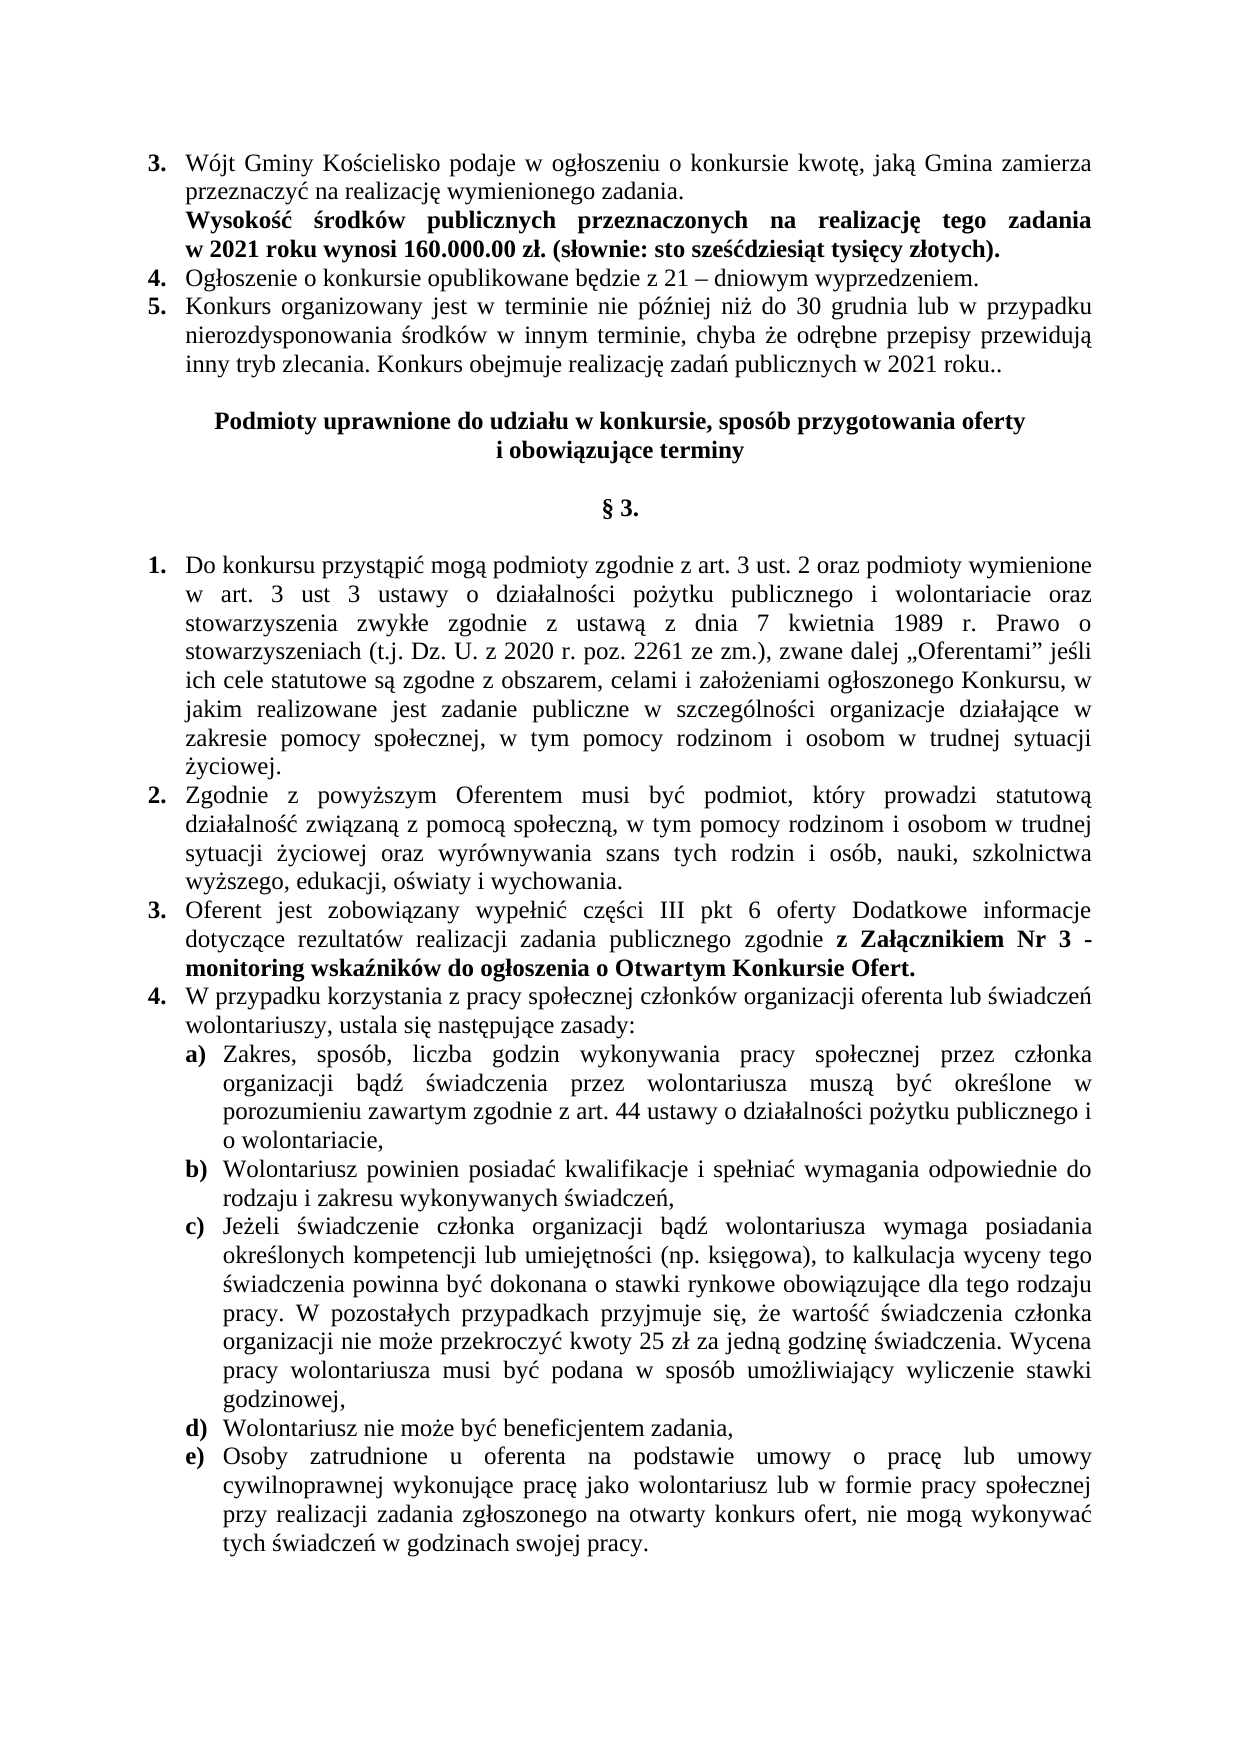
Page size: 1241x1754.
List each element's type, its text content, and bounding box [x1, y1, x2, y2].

list Wolontariusz nie może być beneficjentem zadania, [185, 1413, 1093, 1441]
list Wolontariusz powinien posiadać kwalifikacje i spełniać wymagania odpowiednie do rodzaju i zakresu wykonywanych świadczeń, [185, 1154, 1093, 1211]
text Wysokość środków publicznych przeznaczonych na realizację tego zadania w 2021 roku wynosi 160.000.00 zł. (słownie: sto sześćdziesiąt tysięcy złotych). [185, 205, 1093, 263]
list Zgodnie z powyższym Oferentem musi być podmiot, który prowadzi statutową działalność związaną z pomocą społeczną, w tym pomocy rodzinom i osobom w trudnej sytuacji życiowej oraz wyrównywania szans tych rodzin i osób, nauki, szkolnictwa wyższego, edukacji, oświaty i wychowania. [148, 780, 1093, 895]
text Podmioty uprawnione do udziału w konkursie, sposób przygotowania oferty i obowiązujące terminy [148, 406, 1093, 464]
list Konkurs organizowany jest w terminie nie później niż do 30 grudnia lub w przypadku nierozdysponowania środków w innym terminie, chyba że odrębne przepisy przewidują inny tryb zlecania. Konkurs obejmuje realizację zadań publicznych w 2021 roku.. [148, 291, 1093, 378]
text § 3. [148, 493, 1093, 521]
list Osoby zatrudnione u oferenta na podstawie umowy o pracę lub umowy cywilnoprawnej wykonujące pracę jako wolontariusz lub w formie pracy społecznej przy realizacji zadania zgłoszonego na otwarty konkurs ofert, nie mogą wykonywać tych świadczeń w godzinach swojej pracy. [185, 1441, 1093, 1556]
list Do konkursu przystąpić mogą podmioty zgodnie z art. 3 ust. 2 oraz podmioty wymienione w art. 3 ust 3 ustawy o działalności pożytku publicznego i wolontariacie oraz stowarzyszenia zwykłe zgodnie z ustawą z dnia 7 kwietnia 1989 r. Prawo o stowarzyszeniach (t.j. Dz. U. z 2020 r. poz. 2261 ze zm.), zwane dalej „Oferentami” jeśli ich cele statutowe są zgodne z obszarem, celami i założeniami ogłoszonego Konkursu, w jakim realizowane jest zadanie publiczne w szczególności organizacje działające w zakresie pomocy społecznej, w tym pomocy rodzinom i osobom w trudnej sytuacji życiowej. [148, 550, 1093, 780]
list Zakres, sposób, liczba godzin wykonywania pracy społecznej przez członka organizacji bądź świadczenia przez wolontariusza muszą być określone w porozumieniu zawartym zgodnie z art. 44 ustawy o działalności pożytku publicznego i o wolontariacie, [185, 1039, 1093, 1154]
list Wójt Gminy Kościelisko podaje w ogłoszeniu o konkursie kwotę, jaką Gmina zamierza przeznaczyć na realizację wymienionego zadania. [148, 148, 1093, 205]
list W przypadku korzystania z pracy społecznej członków organizacji oferenta lub świadczeń wolontariuszy, ustala się następujące zasady: [148, 981, 1093, 1039]
list Jeżeli świadczenie członka organizacji bądź wolontariusza wymaga posiadania określonych kompetencji lub umiejętności (np. księgowa), to kalkulacja wyceny tego świadczenia powinna być dokonana o stawki rynkowe obowiązujące dla tego rodzaju pracy. W pozostałych przypadkach przyjmuje się, że wartość świadczenia członka organizacji nie może przekroczyć kwoty 25 zł za jedną godzinę świadczenia. Wycena pracy wolontariusza musi być podana w sposób umożliwiający wyliczenie stawki godzinowej, [185, 1211, 1093, 1413]
list Oferent jest zobowiązany wypełnić części III pkt 6 oferty Dodatkowe informacje dotyczące rezultatów realizacji zadania publicznego zgodnie z Załącznikiem Nr 3 - monitoring wskaźników do ogłoszenia o Otwartym Konkursie Ofert. [148, 895, 1093, 981]
list Ogłoszenie o konkursie opublikowane będzie z 21 – dniowym wyprzedzeniem. [148, 263, 1093, 291]
